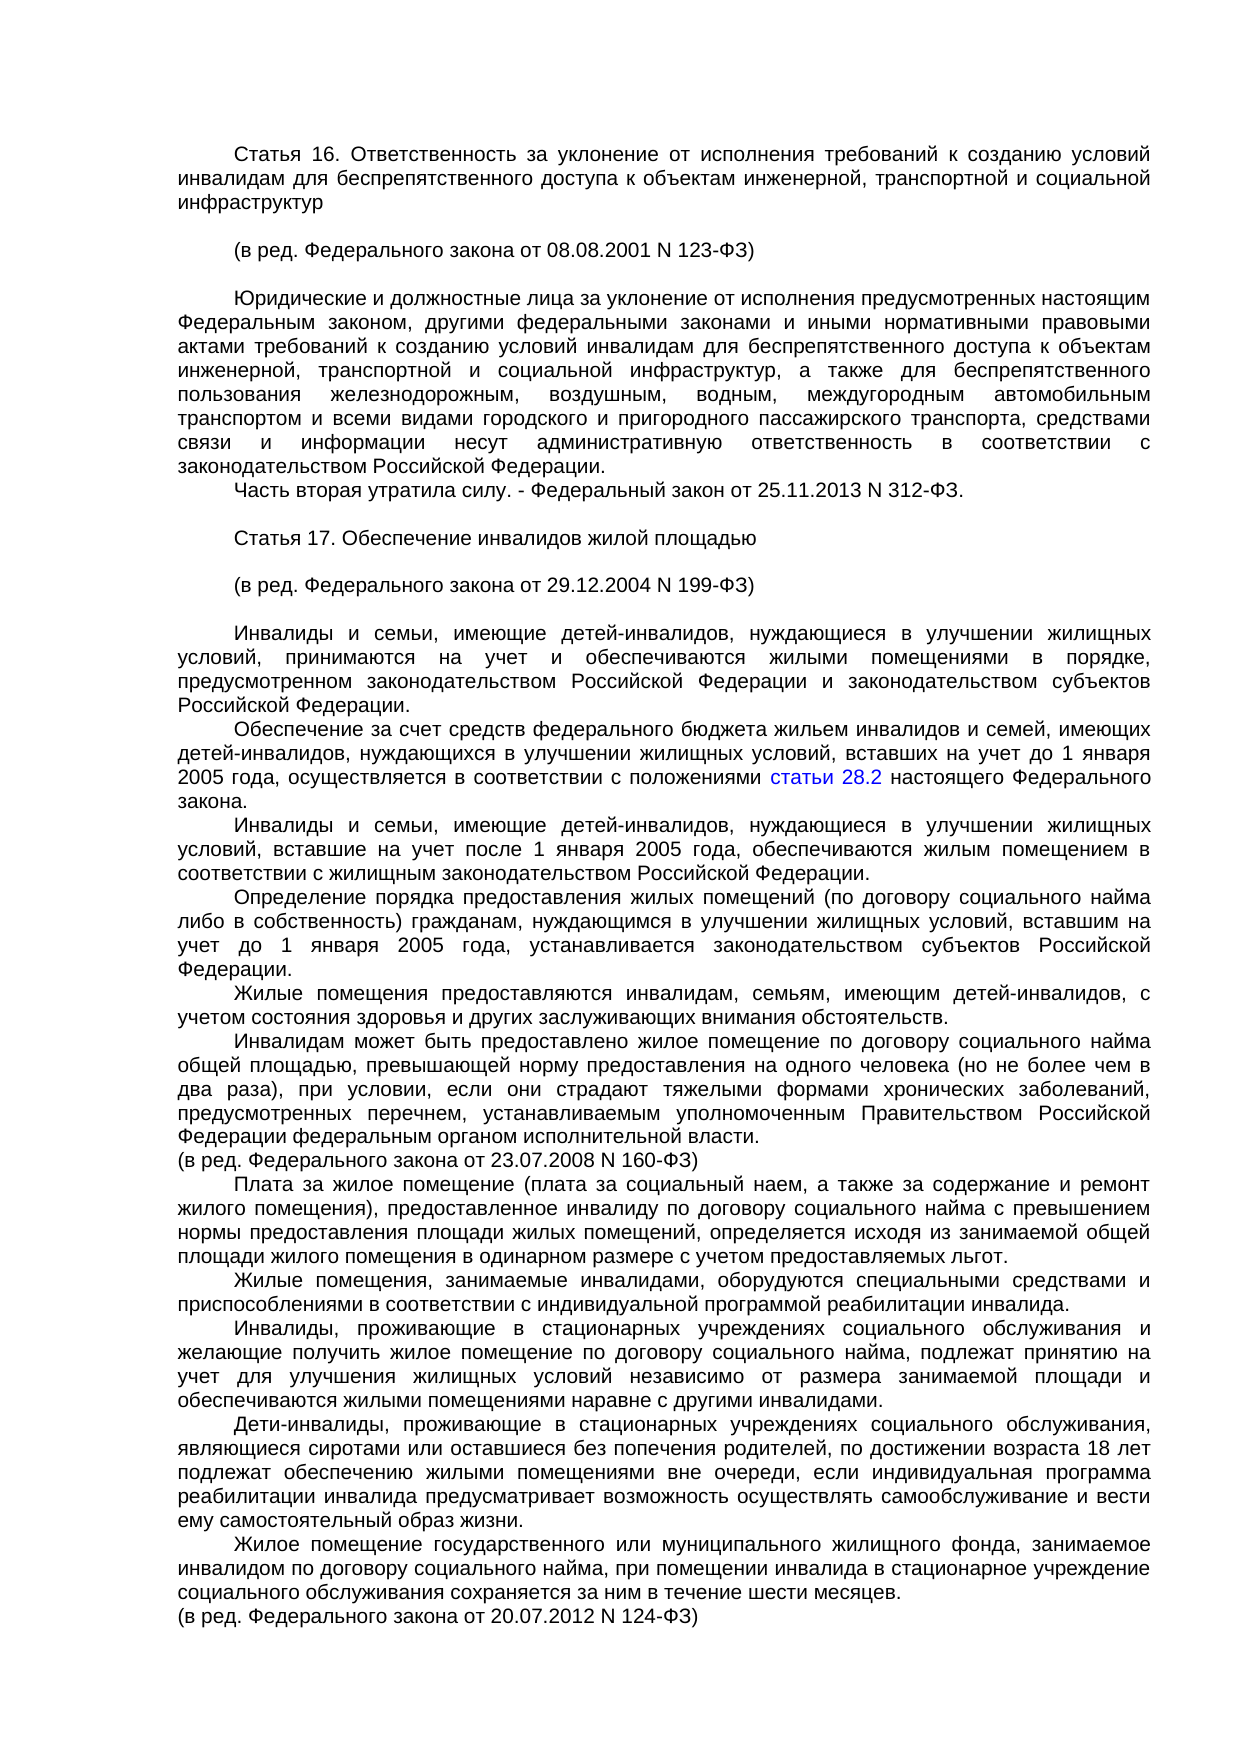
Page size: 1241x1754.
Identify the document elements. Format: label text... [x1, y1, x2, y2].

text Статья 17. Обеспечение инвалидов жилой площадью [177, 525, 1152, 549]
text Жилые помещения предоставляются инвалидам, семьям, имеющим детей-инвалидов, с учетом состояния здоровья и других заслуживающих внимания обстоятельств. [177, 981, 1152, 1028]
text Юридические и должностные лица за уклонение от исполнения предусмотренных настоящим Федеральным законом, другими федеральными законами и иными нормативными правовыми актами требований к созданию условий инвалидам для беспрепятственного доступа к объектам инженерной, транспортной и социальной инфраструктур, а также для беспрепятственного пользования железнодорожным, воздушным, водным, междугородным автомобильным транспортом и всеми видами городского и пригородного пассажирского транспорта, средствами связи и информации несут административную ответственность в соответствии с законодательством Российской Федерации. [177, 286, 1152, 477]
text Инвалидам может быть предоставлено жилое помещение по договору социального найма общей площадью, превышающей норму предоставления на одного человека (но не более чем в два раза), при условии, если они страдают тяжелыми формами хронических заболеваний, предусмотренных перечнем, устанавливаемым уполномоченным Правительством Российской Федерации федеральным органом исполнительной власти. [177, 1028, 1152, 1148]
text Плата за жилое помещение (плата за социальный наем, а также за содержание и ремонт жилого помещения), предоставленное инвалиду по договору социального найма с превышением нормы предоставления площади жилых помещений, определяется исходя из занимаемой общей площади жилого помещения в одинарном размере с учетом предоставляемых льгот. [177, 1172, 1152, 1268]
text Определение порядка предоставления жилых помещений (по договору социального найма либо в собственность) гражданам, нуждающимся в улучшении жилищных условий, вставшим на учет до 1 января 2005 года, устанавливается законодательством субъектов Российской Федерации. [177, 885, 1152, 981]
text Инвалиды и семьи, имеющие детей-инвалидов, нуждающиеся в улучшении жилищных условий, вставшие на учет после 1 января 2005 года, обеспечиваются жилым помещением в соответствии с жилищным законодательством Российской Федерации. [177, 813, 1152, 885]
text Инвалиды и семьи, имеющие детей-инвалидов, нуждающиеся в улучшении жилищных условий, принимаются на учет и обеспечиваются жилыми помещениями в порядке, предусмотренном законодательством Российской Федерации и законодательством субъектов Российской Федерации. [177, 621, 1152, 717]
text (в ред. Федерального закона от 08.08.2001 N 123-ФЗ) [177, 238, 1152, 262]
text Часть вторая утратила силу. - Федеральный закон от 25.11.2013 N 312-ФЗ. [177, 477, 1152, 501]
text Статья 16. Ответственность за уклонение от исполнения требований к созданию условий инвалидам для беспрепятственного доступа к объектам инженерной, транспортной и социальной инфраструктур [177, 142, 1152, 214]
text Обеспечение за счет средств федерального бюджета жильем инвалидов и семей, имеющих детей-инвалидов, нуждающихся в улучшении жилищных условий, вставших на учет до 1 января 2005 года, осуществляется в соответствии с положениями статьи 28.2 настоящего Федерального закона. [177, 717, 1152, 813]
text Жилые помещения, занимаемые инвалидами, оборудуются специальными средствами и приспособлениями в соответствии с индивидуальной программой реабилитации инвалида. [177, 1268, 1152, 1316]
text (в ред. Федерального закона от 20.07.2012 N 124-ФЗ) [177, 1603, 1152, 1627]
text Дети-инвалиды, проживающие в стационарных учреждениях социального обслуживания, являющиеся сиротами или оставшиеся без попечения родителей, по достижении возраста 18 лет подлежат обеспечению жилыми помещениями вне очереди, если индивидуальная программа реабилитации инвалида предусматривает возможность осуществлять самообслуживание и вести ему самостоятельный образ жизни. [177, 1412, 1152, 1532]
text (в ред. Федерального закона от 29.12.2004 N 199-ФЗ) [177, 573, 1152, 597]
text Инвалиды, проживающие в стационарных учреждениях социального обслуживания и желающие получить жилое помещение по договору социального найма, подлежат принятию на учет для улучшения жилищных условий независимо от размера занимаемой площади и обеспечиваются жилыми помещениями наравне с другими инвалидами. [177, 1316, 1152, 1412]
text (в ред. Федерального закона от 23.07.2008 N 160-ФЗ) [177, 1148, 1152, 1172]
text Жилое помещение государственного или муниципального жилищного фонда, занимаемое инвалидом по договору социального найма, при помещении инвалида в стационарное учреждение социального обслуживания сохраняется за ним в течение шести месяцев. [177, 1532, 1152, 1603]
